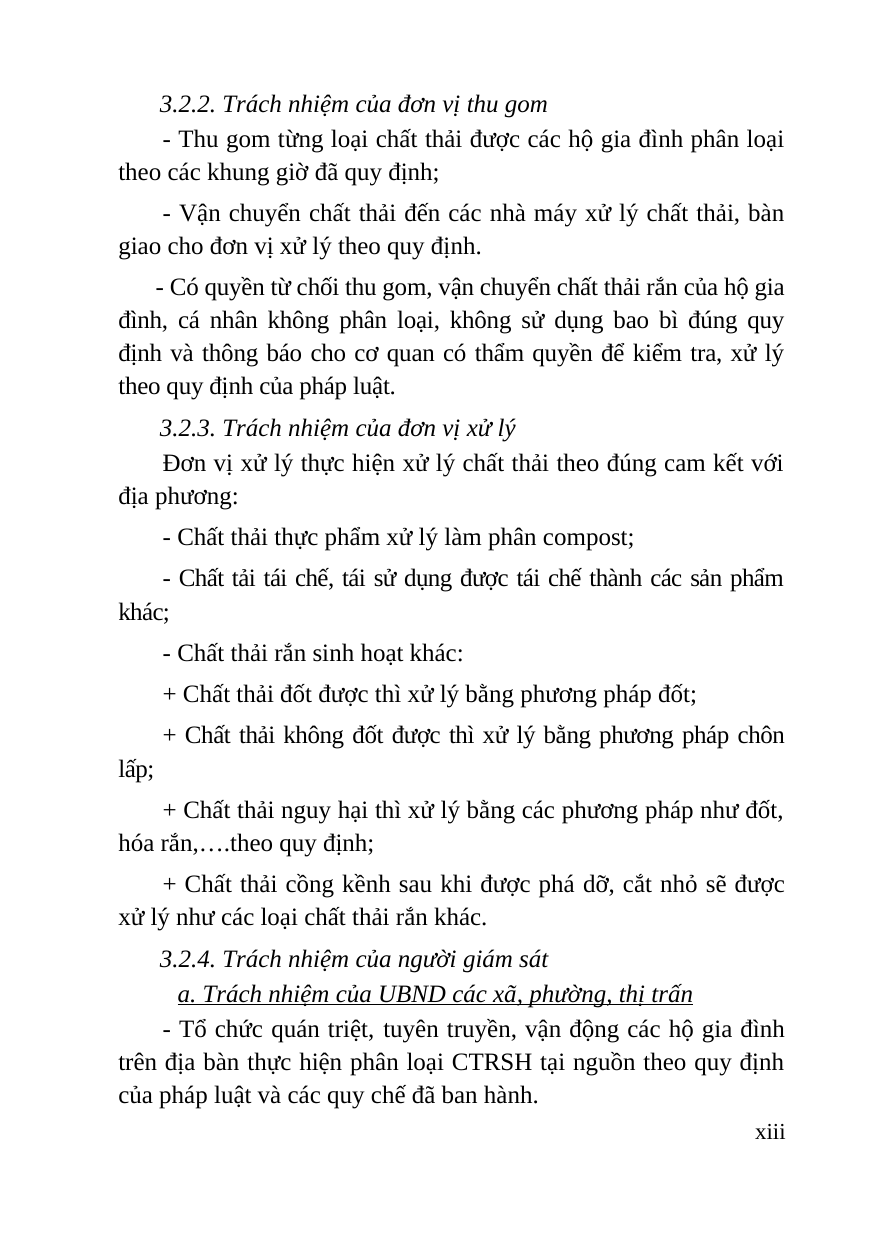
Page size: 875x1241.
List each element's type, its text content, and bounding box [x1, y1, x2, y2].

text - Có quyền từ chối thu gom, vận chuyển chất thải rắn của hộ gia đình, cá nhân không phân loại, không sử dụng bao bì đúng quy định và thông báo cho cơ quan có thẩm quyền để kiểm tra, xử lý theo quy định của pháp luật. [118, 272, 785, 400]
text - Tổ chức quán triệt, tuyên truyền, vận động các hộ gia đình trên địa bàn thực hiện phân loại CTRSH tại nguồn theo quy định của pháp luật và các quy chế đã ban hành. [118, 1014, 785, 1108]
text - Thu gom từng loại chất thải được các hộ gia đình phân loại theo các khung giờ đã quy định; [118, 124, 785, 185]
text Đơn vị xử lý thực hiện xử lý chất thải theo đúng cam kết với địa phương: [118, 448, 785, 509]
text + Chất thải đốt được thì xử lý bằng phương pháp đốt; [118, 679, 785, 708]
subtitle 3.2.2. Trách nhiệm của đơn vị thu gom [118, 89, 785, 117]
text - Vận chuyển chất thải đến các nhà máy xử lý chất thải, bàn giao cho đơn vị xử lý theo quy định. [118, 198, 785, 260]
subtitle a. Trách nhiệm của UBND các xã, phường, thị trấn [118, 979, 785, 1007]
text + Chất thải cồng kềnh sau khi được phá dỡ, cắt nhỏ sẽ được xử lý như các loại chất thải rắn khác. [118, 869, 785, 931]
text - Chất thải rắn sinh hoạt khác: [118, 638, 785, 667]
text + Chất thải không đốt được thì xử lý bằng phương pháp chôn lấp; [118, 721, 785, 782]
text - Chất thải thực phẩm xử lý làm phân compost; [118, 522, 785, 551]
text + Chất thải nguy hại thì xử lý bằng các phương pháp như đốt, hóa rắn,….theo quy định; [118, 795, 785, 857]
text - Chất tải tái chế, tái sử dụng được tái chế thành các sản phẩm khác; [118, 563, 785, 625]
subtitle 3.2.4. Trách nhiệm của người giám sát [118, 944, 785, 972]
subtitle 3.2.3. Trách nhiệm của đơn vị xử lý [118, 413, 785, 442]
